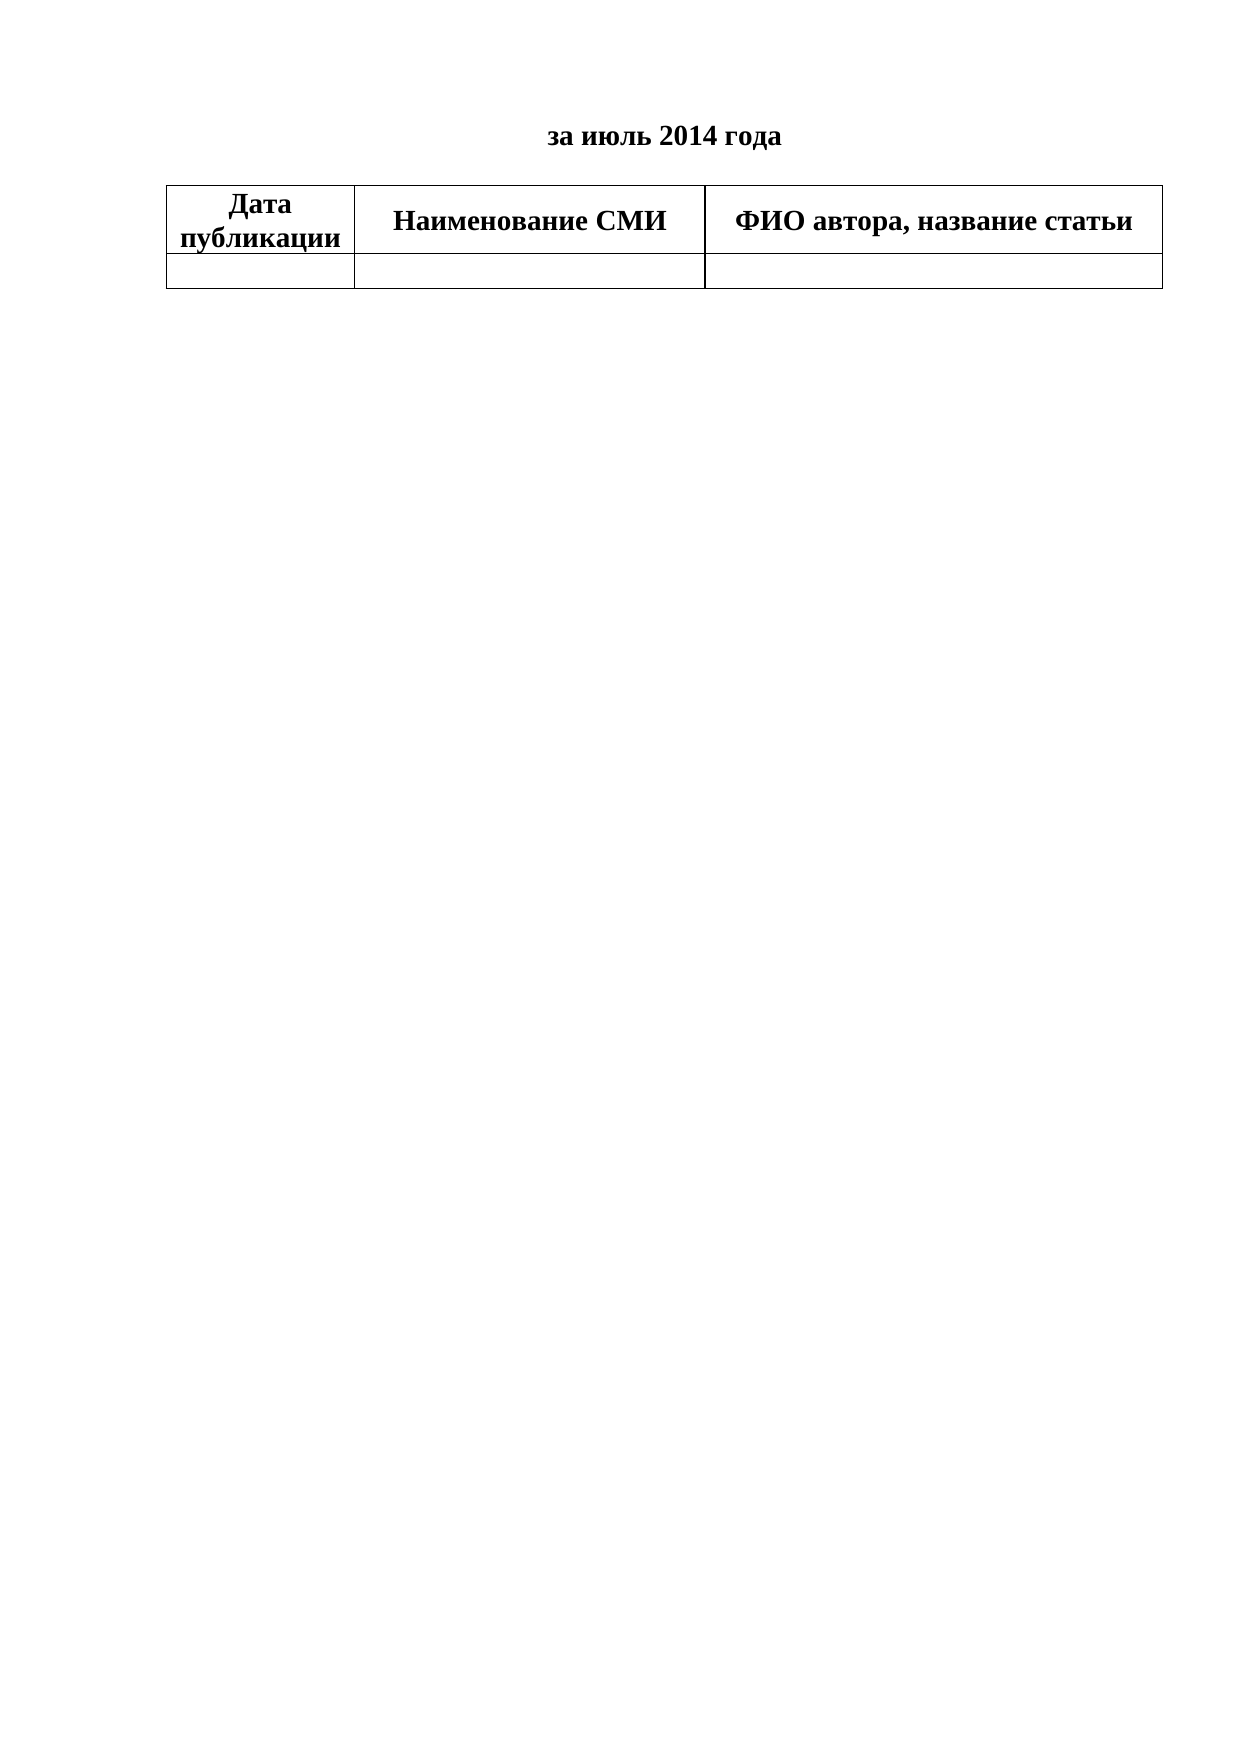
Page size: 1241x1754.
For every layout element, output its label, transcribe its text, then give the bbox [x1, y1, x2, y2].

text за июль 2014 года [177, 118, 1152, 152]
table_cell [706, 254, 716, 288]
table_header Наименование СМИ [355, 186, 704, 253]
table_cell [167, 254, 354, 288]
table_header ФИО автора, название статьи [706, 186, 1162, 253]
table_cell [1152, 254, 1162, 288]
table_cell [355, 254, 704, 288]
table_header Дата публикации [167, 186, 354, 253]
